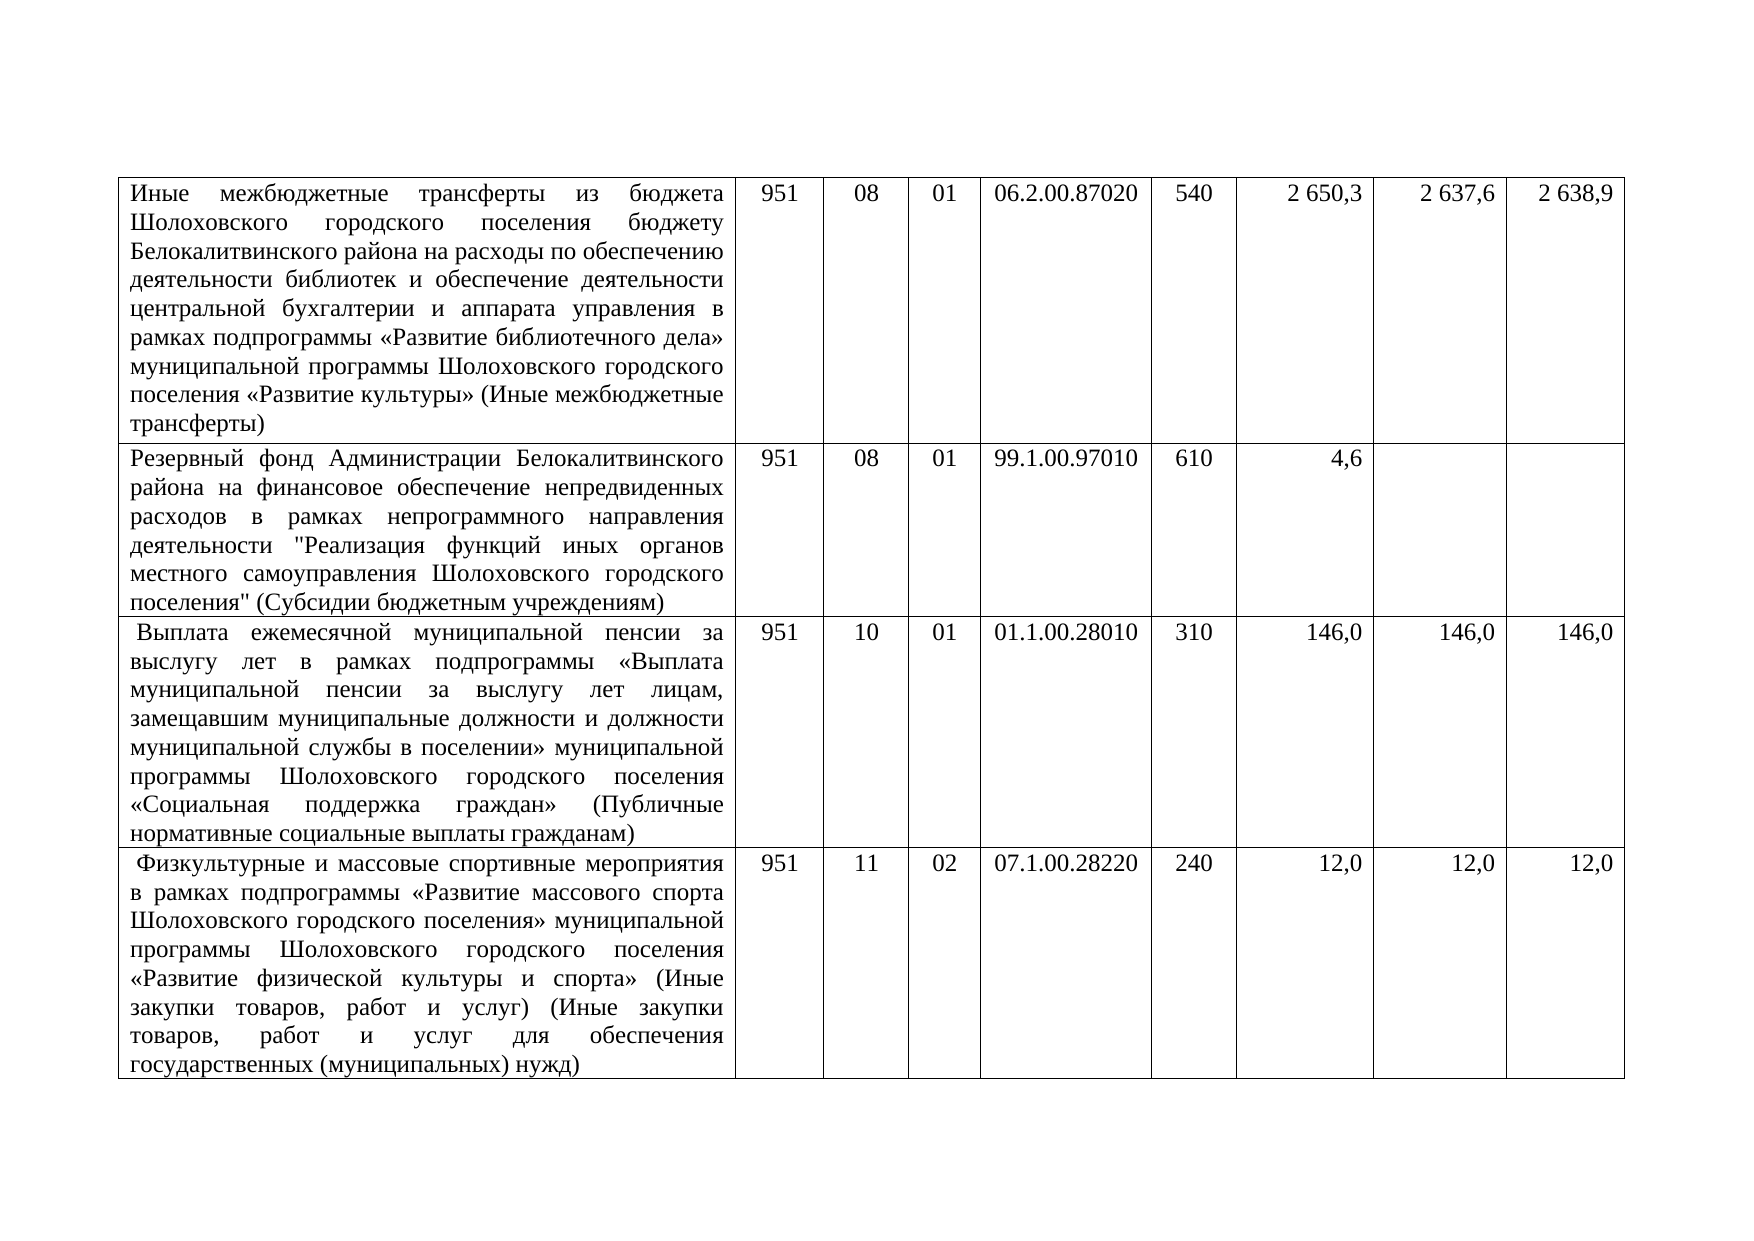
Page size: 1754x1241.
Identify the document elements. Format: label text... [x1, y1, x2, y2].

table_cell 146,0 [1237, 617, 1373, 847]
table_cell 951 [736, 444, 823, 616]
table_cell 01.1.00.28010 [981, 617, 1151, 847]
table_cell 2 650,3 [1237, 178, 1373, 442]
table_cell 12,0 [1374, 848, 1506, 1078]
table_cell 951 [736, 178, 823, 442]
table_cell Резервный фонд Администрации Белокалитвинского района на финансовое обеспечение непредвиденных расходов в рамках непрограммного направления деятельности "Реализация функций иных органов местного самоуправления Шолоховского городского поселения" (Субсидии бюджетным учреждениям) [119, 444, 735, 616]
table_cell 2 637,6 [1374, 178, 1506, 442]
table_cell 08 [824, 178, 908, 442]
table_cell 240 [1152, 848, 1236, 1078]
table_cell 146,0 [1507, 617, 1624, 847]
table_cell 12,0 [1237, 848, 1373, 1078]
table_cell 610 [1152, 444, 1236, 616]
table_cell 540 [1152, 178, 1236, 442]
table_cell 02 [909, 848, 980, 1078]
table_cell 310 [1152, 617, 1236, 847]
table_cell 12,0 [1507, 848, 1624, 1078]
table_cell 01 [909, 178, 980, 442]
table_cell 4,6 [1237, 444, 1373, 616]
table_cell 01 [909, 617, 980, 847]
table_cell 07.1.00.28220 [981, 848, 1151, 1078]
table_cell 10 [824, 617, 908, 847]
table_cell [1507, 444, 1624, 616]
table_cell [1374, 444, 1506, 616]
table_cell 951 [736, 617, 823, 847]
table_cell 11 [824, 848, 908, 1078]
table_cell 951 [736, 848, 823, 1078]
table_cell 06.2.00.87020 [981, 178, 1151, 442]
table_cell Иные межбюджетные трансферты из бюджета Шолоховского городского поселения бюджету Белокалитвинского района на расходы по обеспечению деятельности библиотек и обеспечение деятельности центральной бухгалтерии и аппарата управления в рамках подпрограммы «Развитие библиотечного дела» муниципальной программы Шолоховского городского поселения «Развитие культуры» (Иные межбюджетные трансферты) [119, 178, 735, 442]
table_cell 99.1.00.97010 [981, 444, 1151, 616]
table_cell 2 638,9 [1507, 178, 1624, 442]
table_cell 146,0 [1374, 617, 1506, 847]
table_cell Выплата ежемесячной муниципальной пенсии за выслугу лет в рамках подпрограммы «Выплата муниципальной пенсии за выслугу лет лицам, замещавшим муниципальные должности и должности муниципальной службы в поселении» муниципальной программы Шолоховского городского поселения «Социальная поддержка граждан» (Публичные нормативные социальные выплаты гражданам) [119, 617, 735, 847]
table_cell Физкультурные и массовые спортивные мероприятия в рамках подпрограммы «Развитие массового спорта Шолоховского городского поселения» муниципальной программы Шолоховского городского поселения «Развитие физической культуры и спорта» (Иные закупки товаров, работ и услуг) (Иные закупки товаров, работ и услуг для обеспечения государственных (муниципальных) нужд) [119, 848, 735, 1078]
table_cell 08 [824, 444, 908, 616]
table_cell 01 [909, 444, 980, 616]
